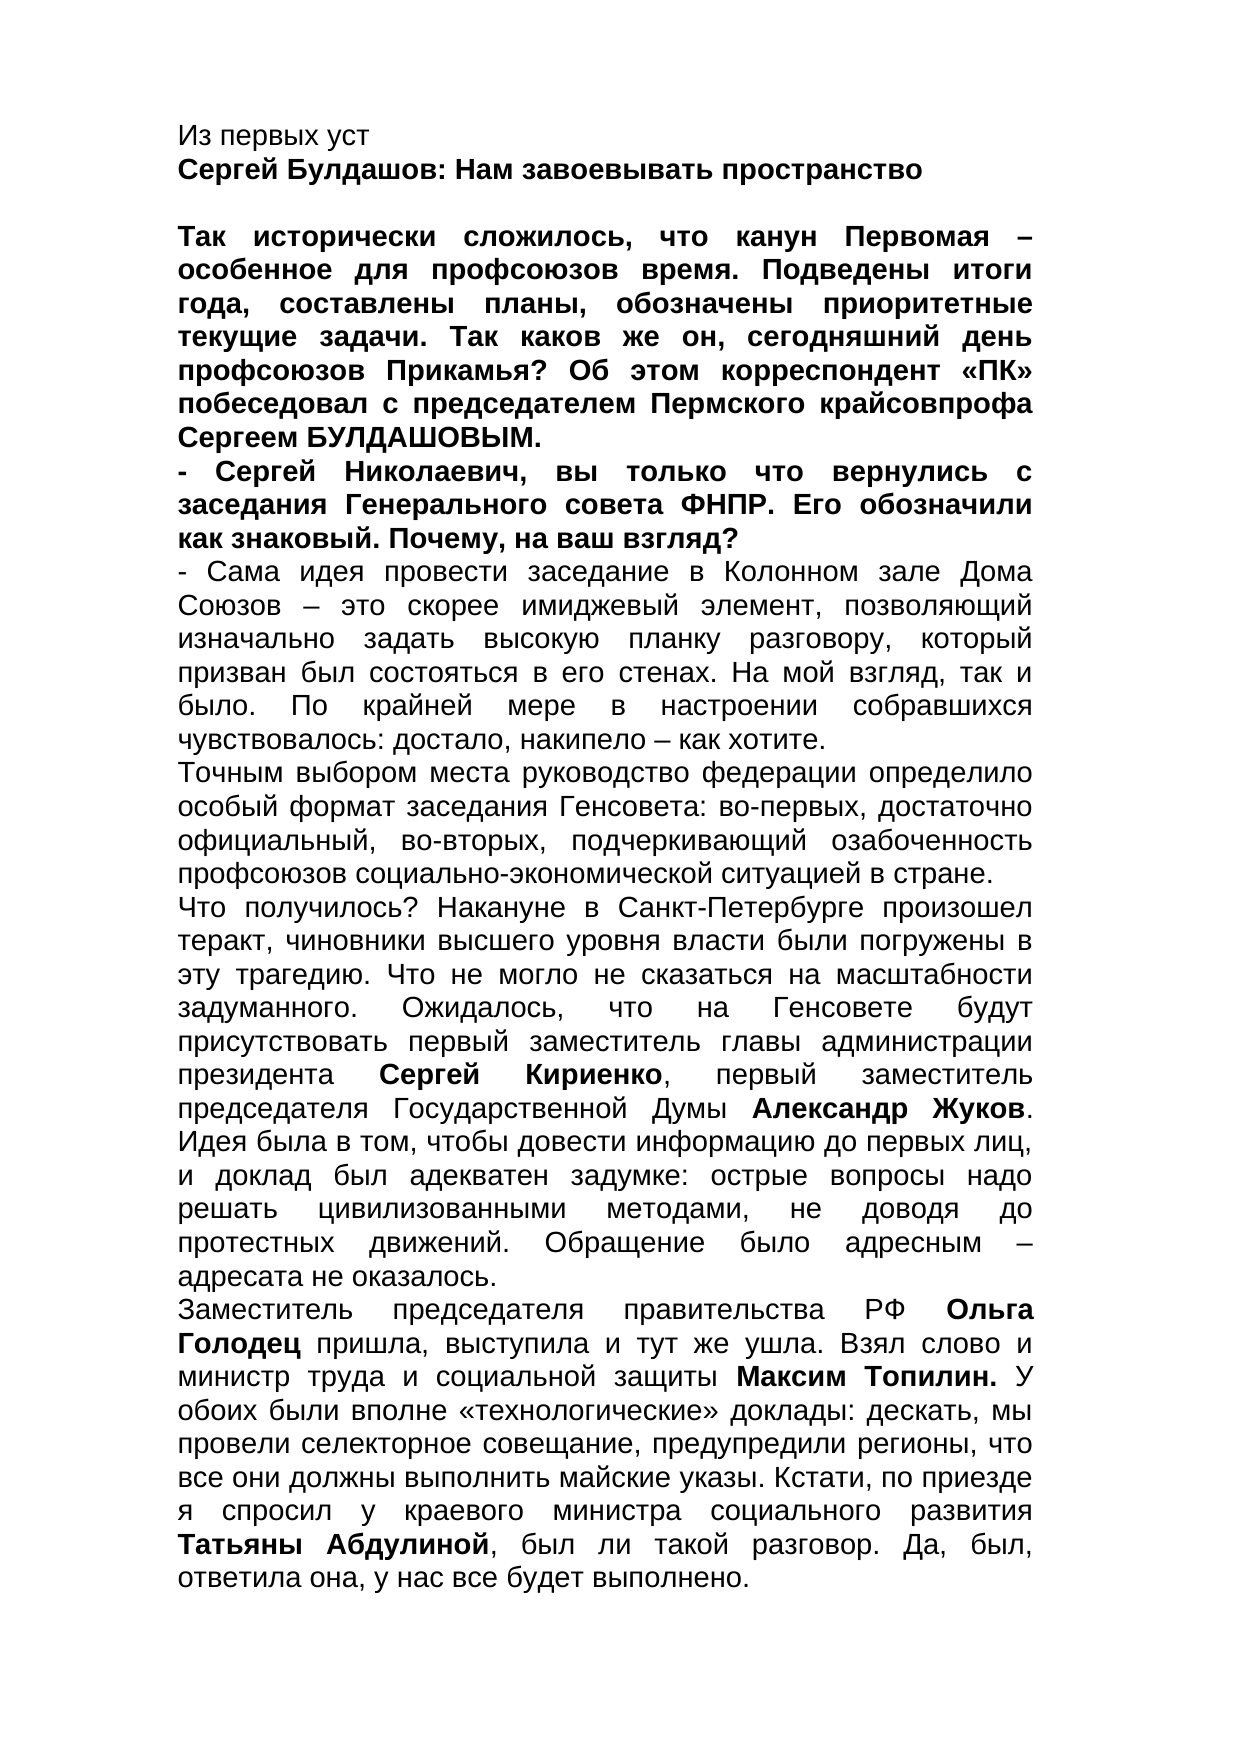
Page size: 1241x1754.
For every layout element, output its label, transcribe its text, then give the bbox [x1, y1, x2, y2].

text - Сергей Николаевич, вы только что вернулись с заседания Генерального совета ФНПР. Его обозначили как знаковый. Почему, на ваш взгляд? [177, 453, 1033, 554]
text Точным выбором места руководство федерации определило особый формат заседания Генсовета: во-первых, достаточно официальный, во-вторых, подчеркивающий озабоченность профсоюзов социально-экономической ситуацией в стране. [177, 755, 1033, 889]
text Сергей Булдашов: Нам завоевывать пространство [177, 152, 1033, 185]
text Заместитель председателя правительства РФ Ольга Голодец пришла, выступила и тут же ушла. Взял слово и министр труда и социальной защиты Максим Топилин. У обоих были вполне «технологические» доклады: дескать, мы провели селекторное совещание, предупредили регионы, что все они должны выполнить майские указы. Кстати, по приезде я спросил у краевого министра социального развития Татьяны Абдулиной, был ли такой разговор. Да, был, ответила она, у нас все будет выполнено. [177, 1292, 1033, 1594]
text Что получилось? Накануне в Санкт-Петербурге произошел теракт, чиновники высшего уровня власти были погружены в эту трагедию. Что не могло не сказаться на масштабности задуманного. Ожидалось, что на Генсовете будут присутствовать первый заместитель главы администрации президента Сергей Кириенко, первый заместитель председателя Государственной Думы Александр Жуков. Идея была в том, чтобы довести информацию до первых лиц, и доклад был адекватен задумке: острые вопросы надо решать цивилизованными методами, не доводя до протестных движений. Обращение было адресным – адресата не оказалось. [177, 889, 1033, 1292]
text Из первых уст [177, 118, 1033, 152]
text - Сама идея провести заседание в Колонном зале Дома Союзов – это скорее имиджевый элемент, позволяющий изначально задать высокую планку разговору, который призван был состояться в его стенах. На мой взгляд, так и было. По крайней мере в настроении собравшихся чувствовалось: достало, накипело – как хотите. [177, 554, 1033, 755]
text Так исторически сложилось, что канун Первомая – особенное для профсоюзов время. Подведены итоги года, составлены планы, обозначены приоритетные текущие задачи. Так каков же он, сегодняшний день профсоюзов Прикамья? Об этом корреспондент «ПК» побеседовал с председателем Пермского крайсовпрофа Сергеем БУЛДАШОВЫМ. [177, 219, 1033, 453]
